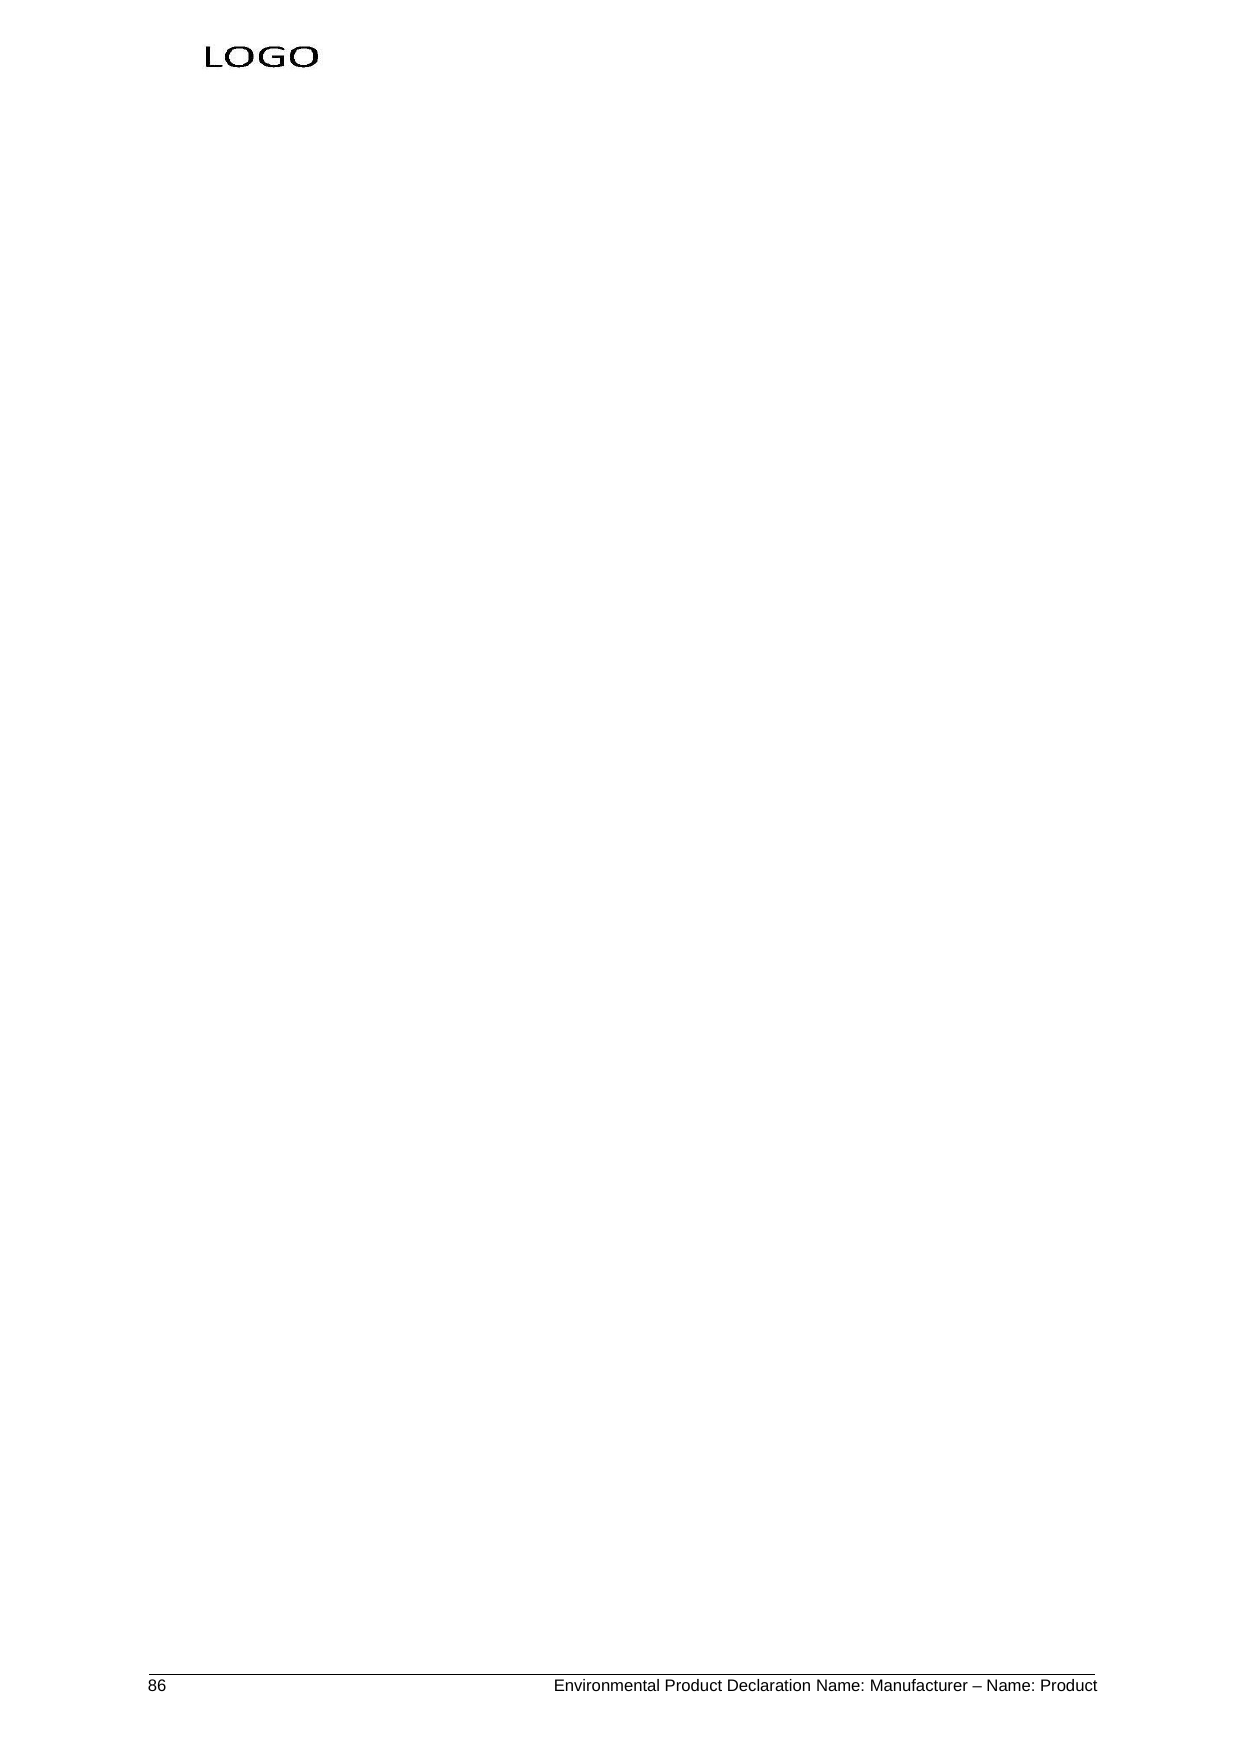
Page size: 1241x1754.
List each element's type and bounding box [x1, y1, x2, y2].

picture [148, 13, 624, 102]
